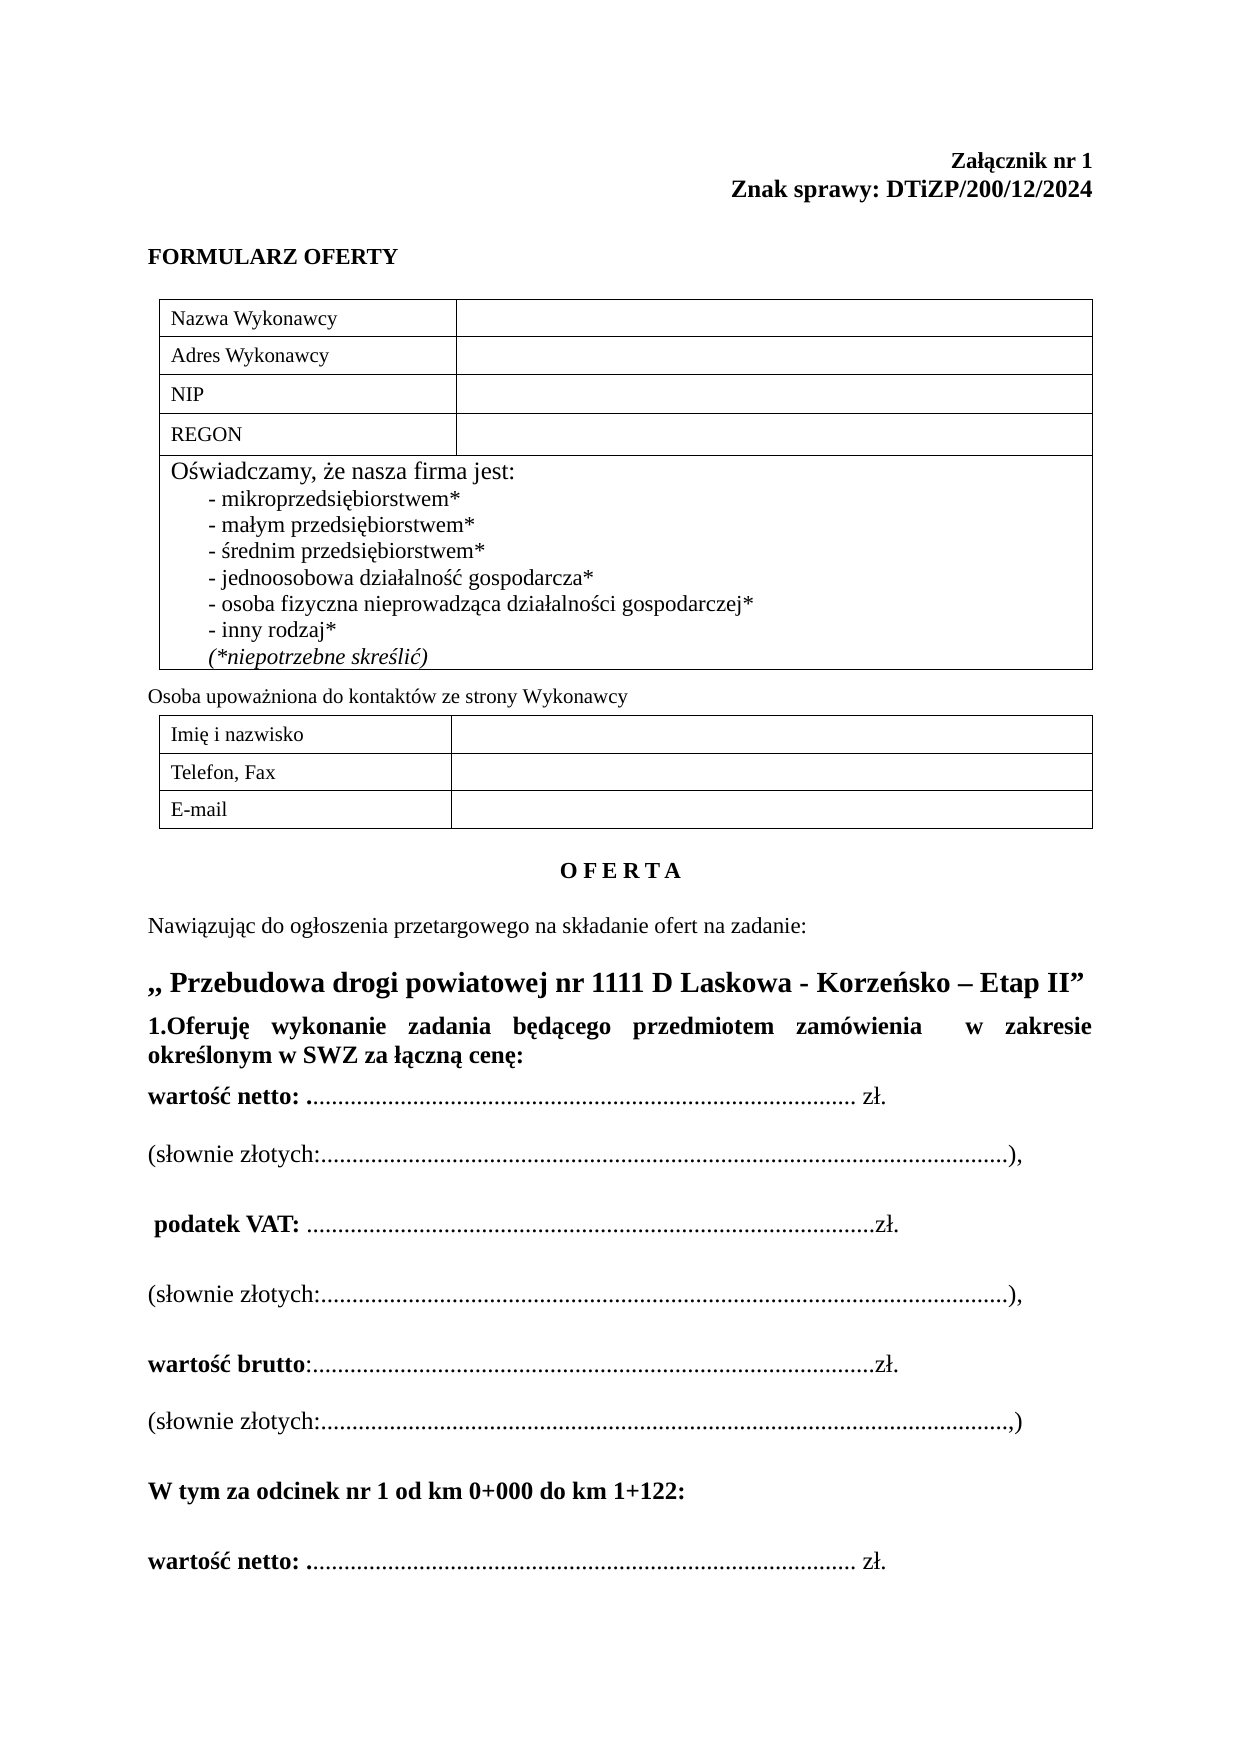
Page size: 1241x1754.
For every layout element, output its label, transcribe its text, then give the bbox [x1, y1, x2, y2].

text wartość netto: ........................................................................................ zł. [148, 1081, 1093, 1110]
list Osoba upoważniona do kontaktów ze strony Wykonawcy [148, 684, 1093, 708]
text (słownie złotych:..............................................................................................................,) [148, 1406, 1093, 1435]
table_cell [457, 337, 1092, 374]
table_cell Telefon, Fax [160, 754, 451, 790]
text podatek VAT: ...........................................................................................zł. [148, 1209, 1093, 1237]
text O F E R T A [148, 857, 1093, 884]
text wartość brutto:..........................................................................................zł. [148, 1349, 1093, 1377]
table_cell [457, 414, 1092, 455]
table_cell [452, 754, 1092, 790]
text (słownie złotych:..............................................................................................................), [148, 1139, 1093, 1167]
table_cell REGON [160, 414, 456, 455]
text Znak sprawy: DTiZP/200/12/2024 [146, 174, 1093, 203]
table_header [457, 300, 1092, 336]
text FORMULARZ OFERTY [148, 243, 1093, 270]
text Załącznik nr 1 [148, 148, 1093, 174]
text ,, Przebudowa drogi powiatowej nr 1111 D Laskowa - Korzeńsko – Etap II” [148, 965, 1093, 999]
table_header Imię i nazwisko [160, 716, 451, 752]
table_cell Oświadczamy, że nasza firma jest: - mikroprzedsiębiorstwem* - małym przedsiębiorstwem* - średnim przedsiębiorstwem* - jednoosobowa działalność gospodarcza* - osoba fizyczna nieprowadząca działalności gospodarczej* - inny rodzaj* (*niepotrzebne skreślić) [160, 456, 1092, 669]
table_header Nazwa Wykonawcy [160, 300, 456, 336]
table_cell E-mail [160, 791, 451, 828]
table_cell [452, 791, 1092, 828]
table_header [452, 716, 1092, 752]
text W tym za odcinek nr 1 od km 0+000 do km 1+122: [148, 1476, 1093, 1505]
text Nawiązując do ogłoszenia przetargowego na składanie ofert na zadanie: [148, 912, 1093, 939]
text wartość netto: ........................................................................................ zł. [148, 1546, 1093, 1575]
text (słownie złotych:..............................................................................................................), [148, 1279, 1093, 1307]
table_cell Adres Wykonawcy [160, 337, 456, 374]
table_cell NIP [160, 375, 456, 413]
text 1.Oferuję wykonanie zadania będącego przedmiotem zamówienia w zakresie określonym w SWZ za łączną cenę: [148, 1011, 1093, 1069]
table_cell [457, 375, 1092, 413]
